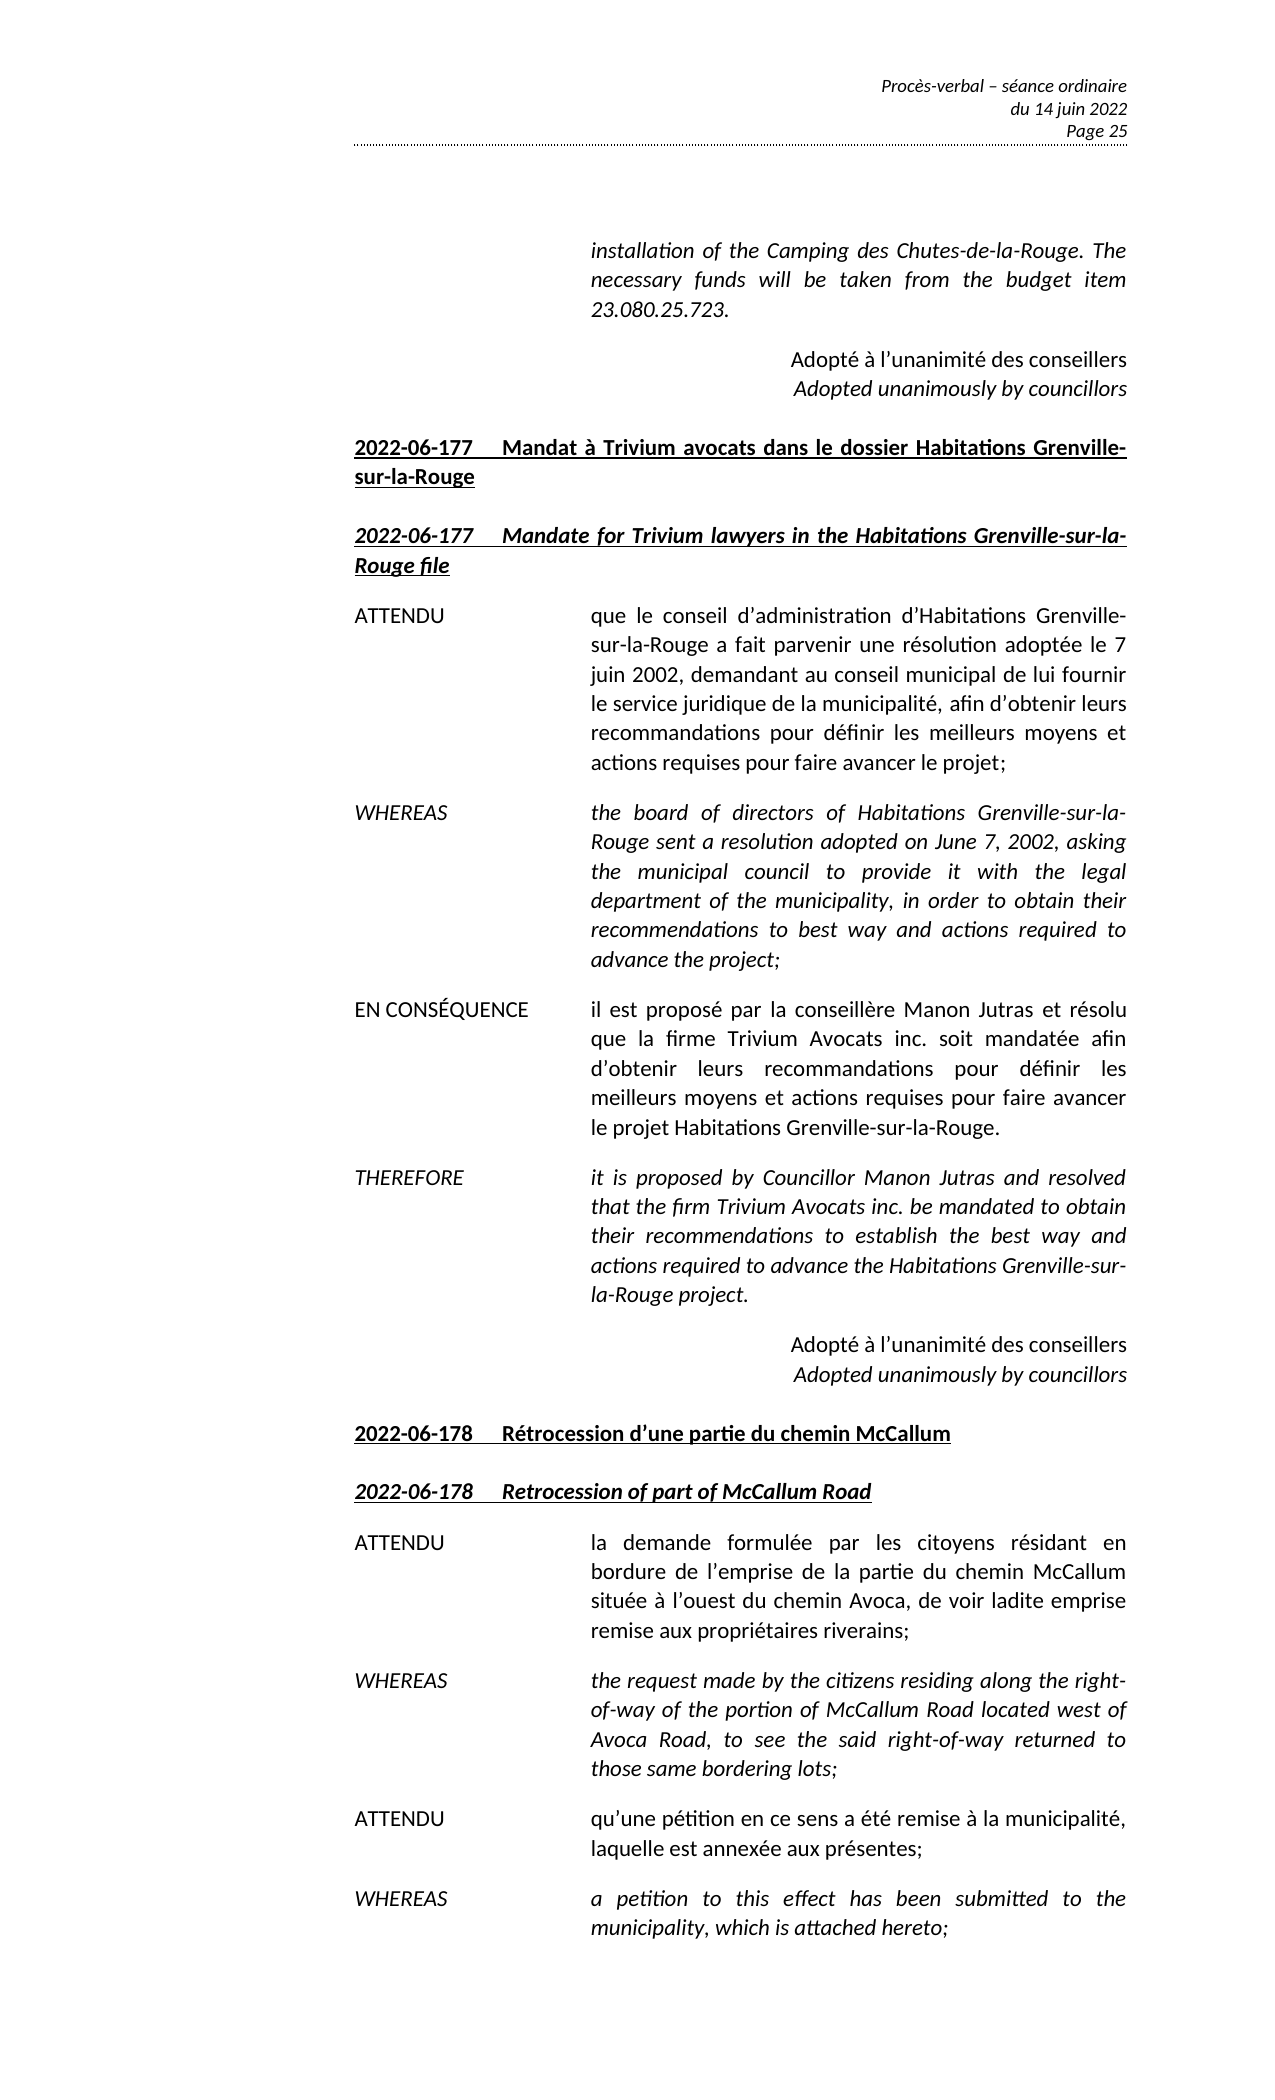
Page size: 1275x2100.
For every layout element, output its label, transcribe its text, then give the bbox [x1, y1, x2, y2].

text ATTENDU la demande formulée par les citoyens résidant en bordure de l’emprise de la partie du chemin McCallum située à l’ouest du chemin Avoca, de voir ladite emprise remise aux propriétaires riverains; [354, 1528, 1127, 1644]
text 2022-06-177 Mandate for Trivium lawyers in the Habitations Grenville-sur-la-Rouge file [354, 547, 1127, 579]
text WHEREAS the request made by the citizens residing along the right-of-way of the portion of McCallum Road located west of Avoca Road, to see the said right-of-way returned to those same bordering lots; [354, 1666, 1127, 1782]
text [354, 236, 1127, 323]
text ATTENDU qu’une pétition en ce sens a été remise à la municipalité, laquelle est annexée aux présentes; [354, 1804, 1127, 1862]
text 2022-06-177 Mandat à Trivium avocats dans le dossier Habitations Grenville-sur-la-Rouge [354, 459, 1127, 491]
text WHEREAS a petition to this effect has been submitted to the municipality, which is attached hereto; [354, 1884, 1127, 1941]
text 2022-06-178 Rétrocession d’une partie du chemin McCallum [354, 1419, 1127, 1447]
text Adopted unanimously by councillors [354, 374, 1127, 403]
text EN CONSÉQUENCE il est proposé par la conseillère Manon Jutras et résolu que la firme Trivium Avocats inc. soit mandatée afin d’obtenir leurs recommandations pour définir les meilleurs moyens et actions requises pour faire avancer le projet Habitations Grenville-sur-la-Rouge. [354, 995, 1127, 1141]
text WHEREAS the board of directors of Habitations Grenville-sur-la-Rouge sent a resolution adopted on June 7, 2002, asking the municipal council to provide it with the legal department of the municipality, in order to obtain their recommendations to best way and actions required to advance the project; [354, 798, 1127, 973]
text Adopted unanimously by councillors [354, 1360, 1127, 1388]
text THEREFORE it is proposed by Councillor Manon Jutras and resolved that the firm Trivium Avocats inc. be mandated to obtain their recommendations to establish the best way and actions required to advance the Habitations Grenville-sur-la-Rouge project. [354, 1163, 1127, 1308]
text Adopté à l’unanimité des conseillers [354, 345, 1127, 373]
text Adopté à l’unanimité des conseillers [354, 1331, 1127, 1359]
text ATTENDU que le conseil d’administration d’Habitations Grenville-sur-la-Rouge a fait parvenir une résolution adoptée le 7 juin 2002, demandant au conseil municipal de lui fournir le service juridique de la municipalité, afin d’obtenir leurs recommandations pour définir les meilleurs moyens et actions requises pour faire avancer le projet; [354, 601, 1127, 776]
text 2022-06-177 Mandate for Trivium lawyers in the Habitations Grenville-sur-la-Rouge file [354, 521, 1127, 546]
text 2022-06-177 Mandat à Trivium avocats dans le dossier Habitations Grenville-sur-la-Rouge [354, 433, 1127, 457]
text 2022-06-178 Retrocession of part of McCallum Road [354, 1477, 1127, 1506]
